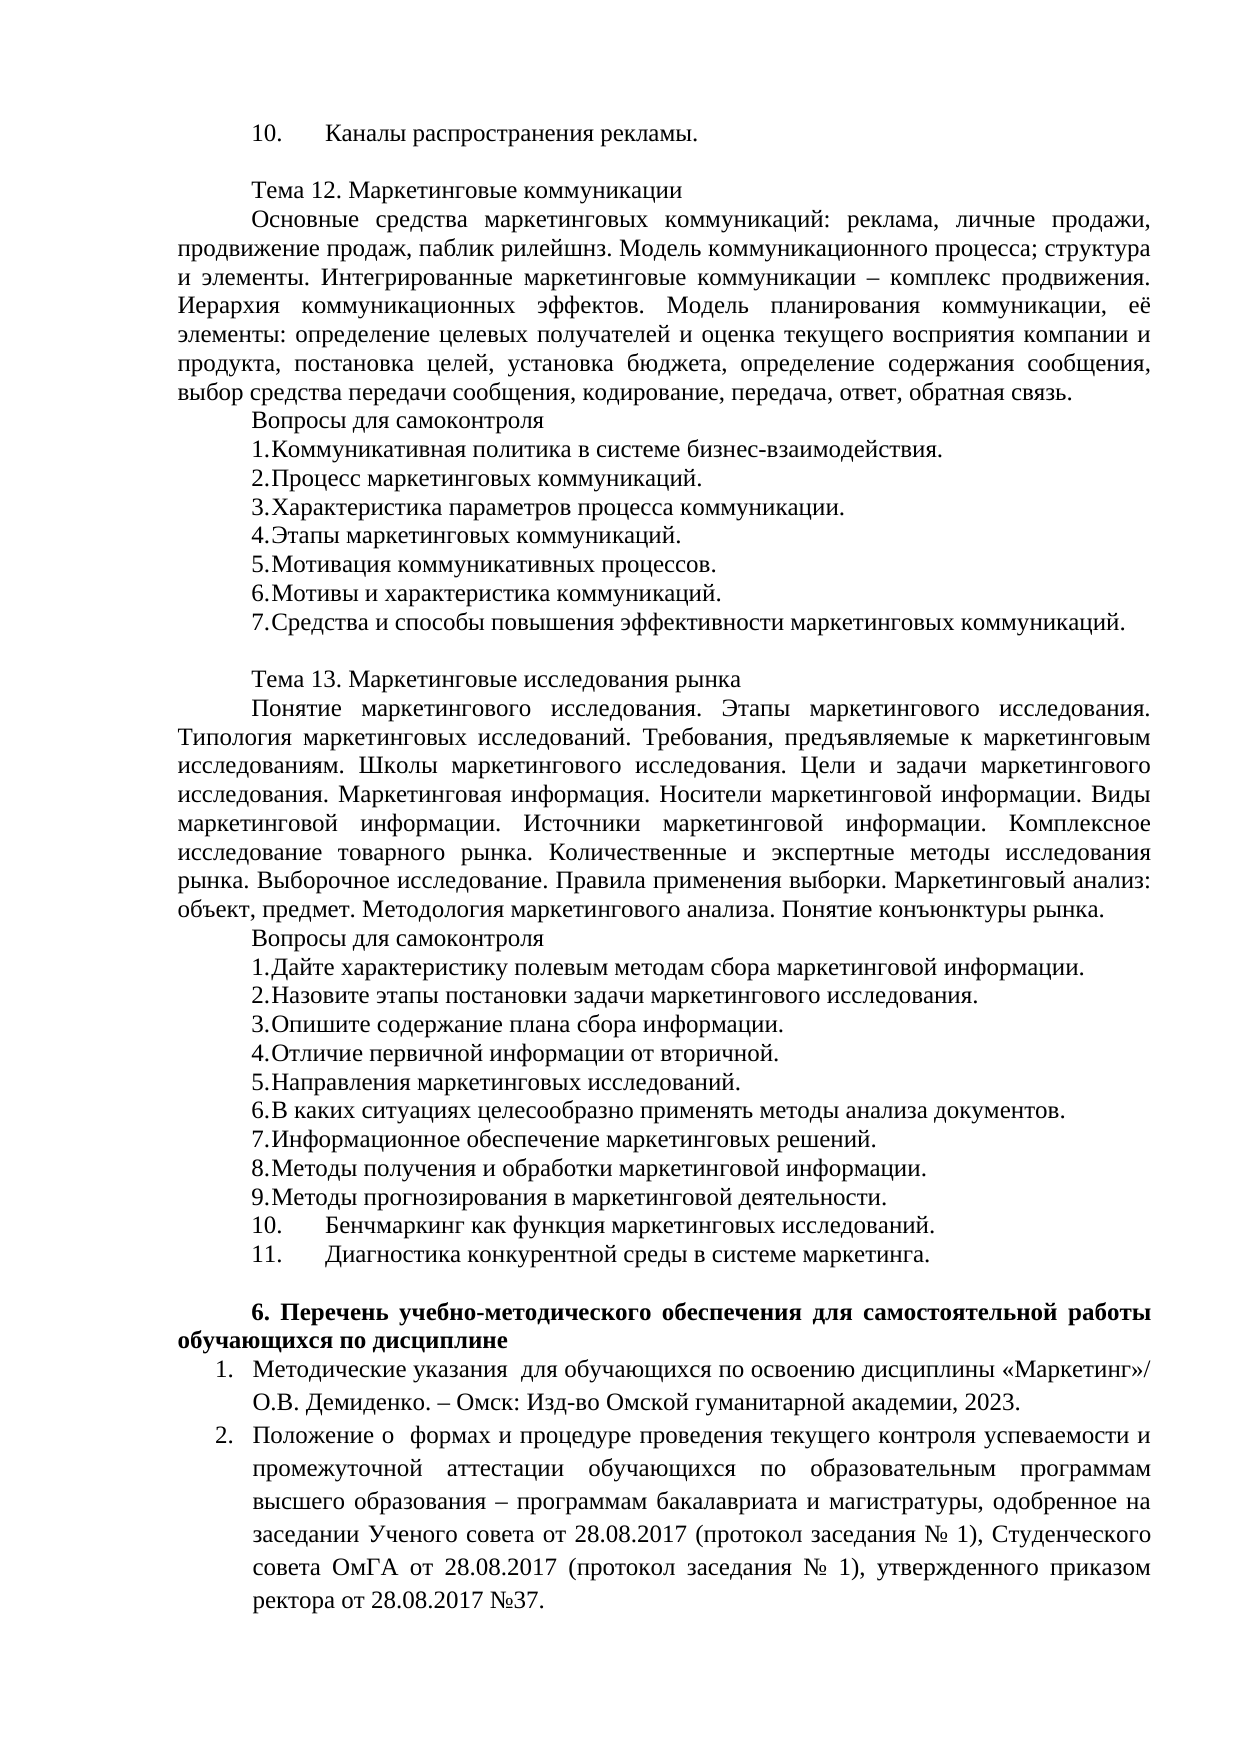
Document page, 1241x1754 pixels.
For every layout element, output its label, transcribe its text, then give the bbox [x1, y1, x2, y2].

text 4. Отличие первичной информации от вторичной. [177, 1038, 1152, 1067]
list Методические указания для обучающихся по освоению дисциплины «Маркетинг»/ О.В. Демиденко. – Омск: Изд-во Омской гуманитарной академии, 2023. [215, 1354, 1152, 1416]
text 8. Методы получения и обработки маркетинговой информации. [177, 1153, 1152, 1182]
text 10. Каналы распространения рекламы. [177, 118, 1152, 147]
text 6. Перечень учебно-методического обеспечения для самостоятельной работы обучающихся по дисциплине [177, 1297, 1152, 1354]
text 6. Мотивы и характеристика коммуникаций. [177, 578, 1152, 607]
text 7. Информационное обеспечение маркетинговых решений. [177, 1124, 1152, 1153]
text Вопросы для самоконтроля [177, 406, 1152, 434]
text Тема 12. Маркетинговые коммуникации [177, 176, 1152, 204]
text 9. Методы прогнозирования в маркетинговой деятельности. [177, 1182, 1152, 1211]
text 3. Характеристика параметров процесса коммуникации. [177, 492, 1152, 521]
text Вопросы для самоконтроля [177, 923, 1152, 952]
text 4. Этапы маркетинговых коммуникаций. [177, 521, 1152, 549]
text 1. Коммуникативная политика в системе бизнес-взаимодействия. [177, 434, 1152, 463]
text 2. Процесс маркетинговых коммуникаций. [177, 463, 1152, 492]
text 10. Бенчмаркинг как функция маркетинговых исследований. [177, 1211, 1152, 1239]
text Основные средства маркетинговых коммуникаций: реклама, личные продажи, продвижение продаж, паблик рилейшнз. Модель коммуникационного процесса; структура и элементы. Интегрированные маркетинговые коммуникации – комплекс продвижения. Иерархия коммуникационных эффектов. Модель планирования коммуникации, её элементы: определение целевых получателей и оценка текущего восприятия компании и продукта, постановка целей, установка бюджета, определение содержания сообщения, выбор средства передачи сообщения, кодирование, передача, ответ, обратная связь. [177, 204, 1152, 406]
text 3. Опишите содержание плана сбора информации. [177, 1009, 1152, 1038]
text 1. Дайте характеристику полевым методам сбора маркетинговой информации. [177, 952, 1152, 981]
list Положение о формах и процедуре проведения текущего контроля успеваемости и промежуточной аттестации обучающихся по образовательным программам высшего образования – программам бакалавриата и магистратуры, одобренное на заседании Ученого совета от 28.08.2017 (протокол заседания № 1), Студенческого совета ОмГА от 28.08.2017 (протокол заседания № 1), утвержденного приказом ректора от 28.08.2017 №37. [215, 1420, 1152, 1614]
text Понятие маркетингового исследования. Этапы маркетингового исследования. Типология маркетинговых исследований. Требования, предъявляемые к маркетинговым исследованиям. Школы маркетингового исследования. Цели и задачи маркетингового исследования. Маркетинговая информация. Носители маркетинговой информации. Виды маркетинговой информации. Источники маркетинговой информации. Комплексное исследование товарного рынка. Количественные и экспертные методы исследования рынка. Выборочное исследование. Правила применения выборки. Маркетинговый анализ: объект, предмет. Методология маркетингового анализа. Понятие конъюнктуры рынка. [177, 693, 1152, 923]
text 6. В каких ситуациях целесообразно применять методы анализа документов. [177, 1096, 1152, 1124]
text 11. Диагностика конкурентной среды в системе маркетинга. [177, 1239, 1152, 1268]
text 5. Направления маркетинговых исследований. [177, 1067, 1152, 1096]
text 5. Мотивация коммуникативных процессов. [177, 549, 1152, 578]
text 2. Назовите этапы постановки задачи маркетингового исследования. [177, 981, 1152, 1009]
text 7. Средства и способы повышения эффективности маркетинговых коммуникаций. [177, 607, 1152, 636]
text Тема 13. Маркетинговые исследования рынка [177, 664, 1152, 693]
